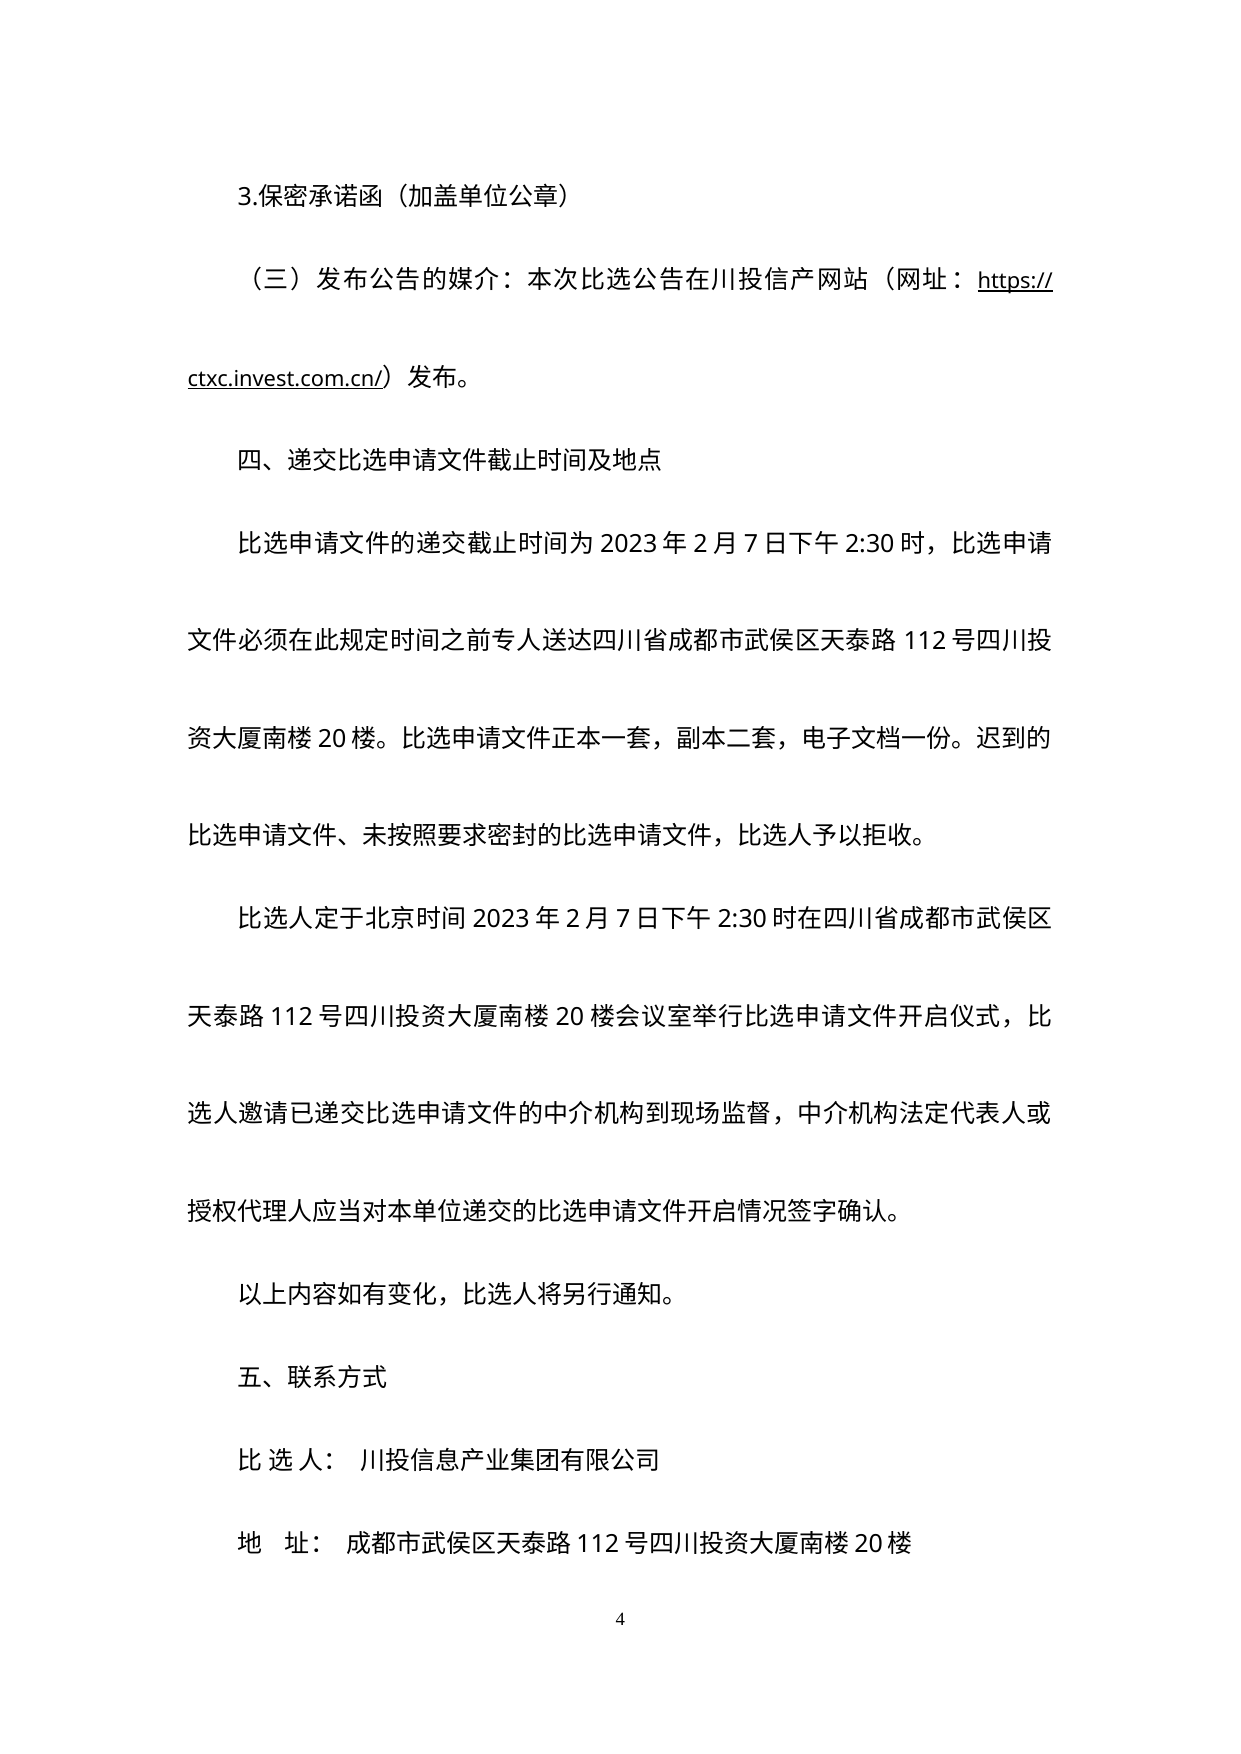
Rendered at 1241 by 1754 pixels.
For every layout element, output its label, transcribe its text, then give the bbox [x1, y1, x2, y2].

text 比选人定于北京时间2023年2月7日下午2:30时在四川省成都市武侯区天泰路112号四川投资大厦南楼20楼会议室举行比选申请文件开启仪式，比选人邀请已递交比选申请文件的中介机构到现场监督，中介机构法定代表人或授权代理人应当对本单位递交的比选申请文件开启情况签字确认。 [187, 884, 1053, 1242]
text 3.保密承诺函（加盖单位公章） [187, 162, 1053, 227]
text 五、联系方式 [187, 1343, 1053, 1408]
text 以上内容如有变化，比选人将另行通知。 [187, 1260, 1053, 1325]
text （三）发布公告的媒介：本次比选公告在川投信产网站（网址：https://ctxc.invest.com.cn/）发布。 [187, 245, 1053, 408]
text 四、递交比选申请文件截止时间及地点 [187, 426, 1053, 491]
text 地 址： 成都市武侯区天泰路112号四川投资大厦南楼20楼 [187, 1509, 1053, 1574]
text 比选申请文件的递交截止时间为2023年2月7日下午2:30时，比选申请文件必须在此规定时间之前专人送达四川省成都市武侯区天泰路112号四川投资大厦南楼20楼。比选申请文件正本一套，副本二套，电子文档一份。迟到的比选申请文件、未按照要求密封的比选申请文件，比选人予以拒收。 [187, 509, 1053, 866]
text 比 选 人： 川投信息产业集团有限公司 [187, 1426, 1053, 1491]
